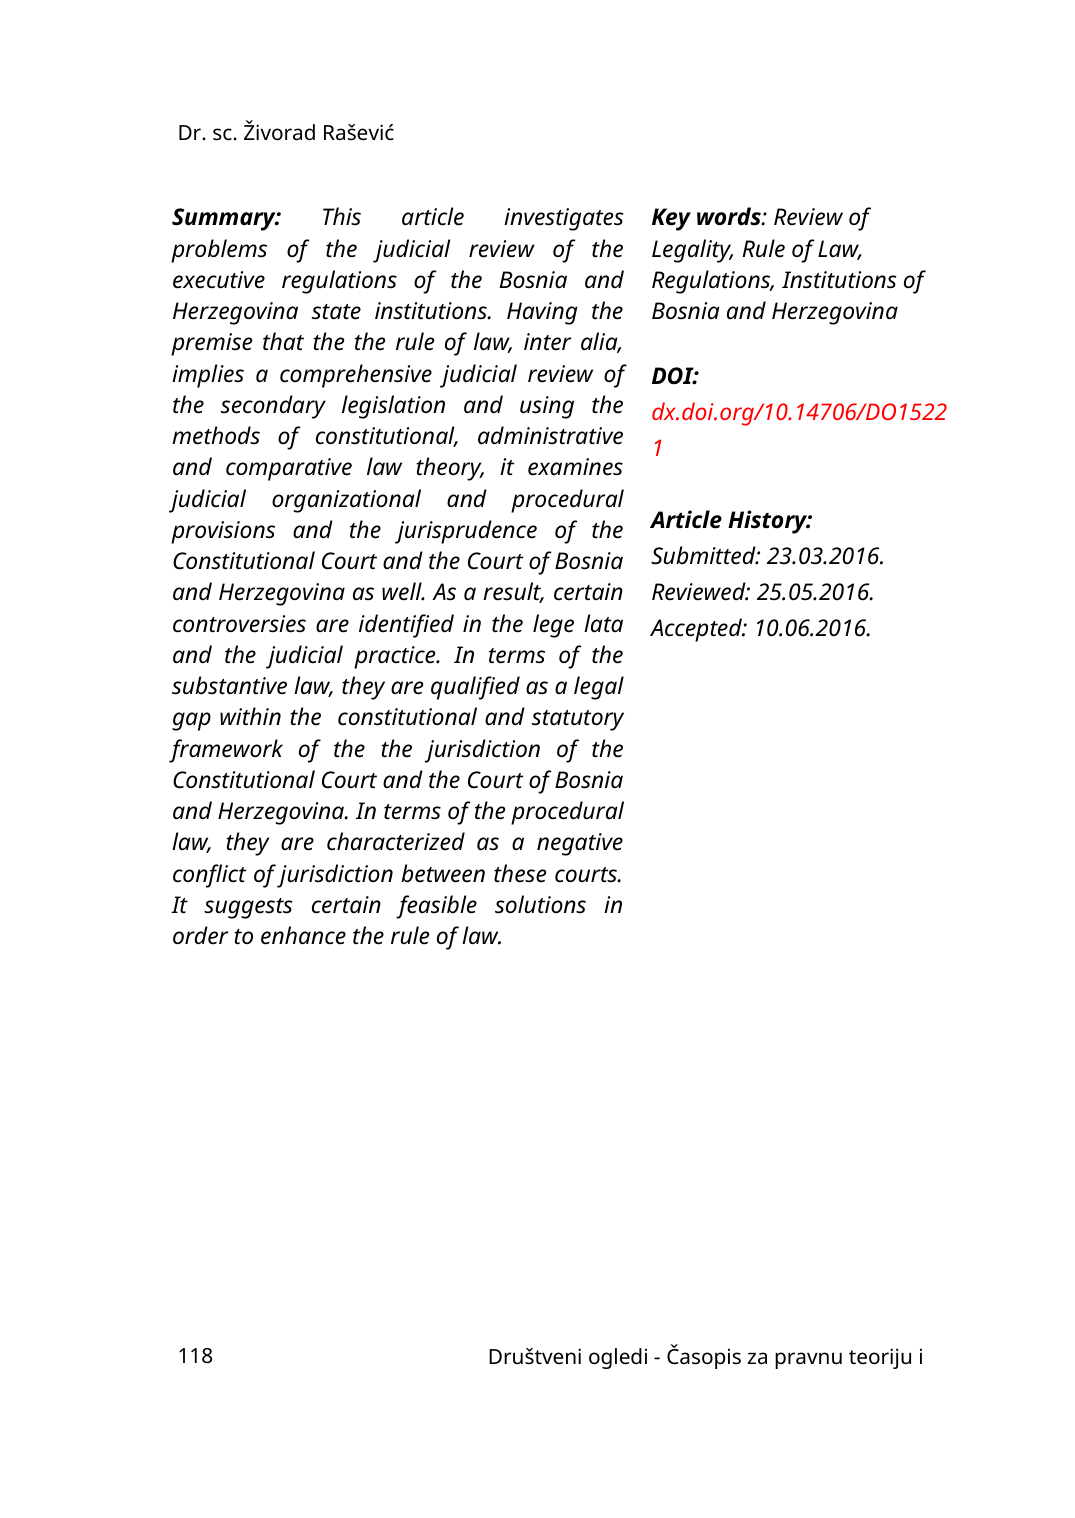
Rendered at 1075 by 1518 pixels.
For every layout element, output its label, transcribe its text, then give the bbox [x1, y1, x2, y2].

text UVOD [177, 192, 901, 223]
